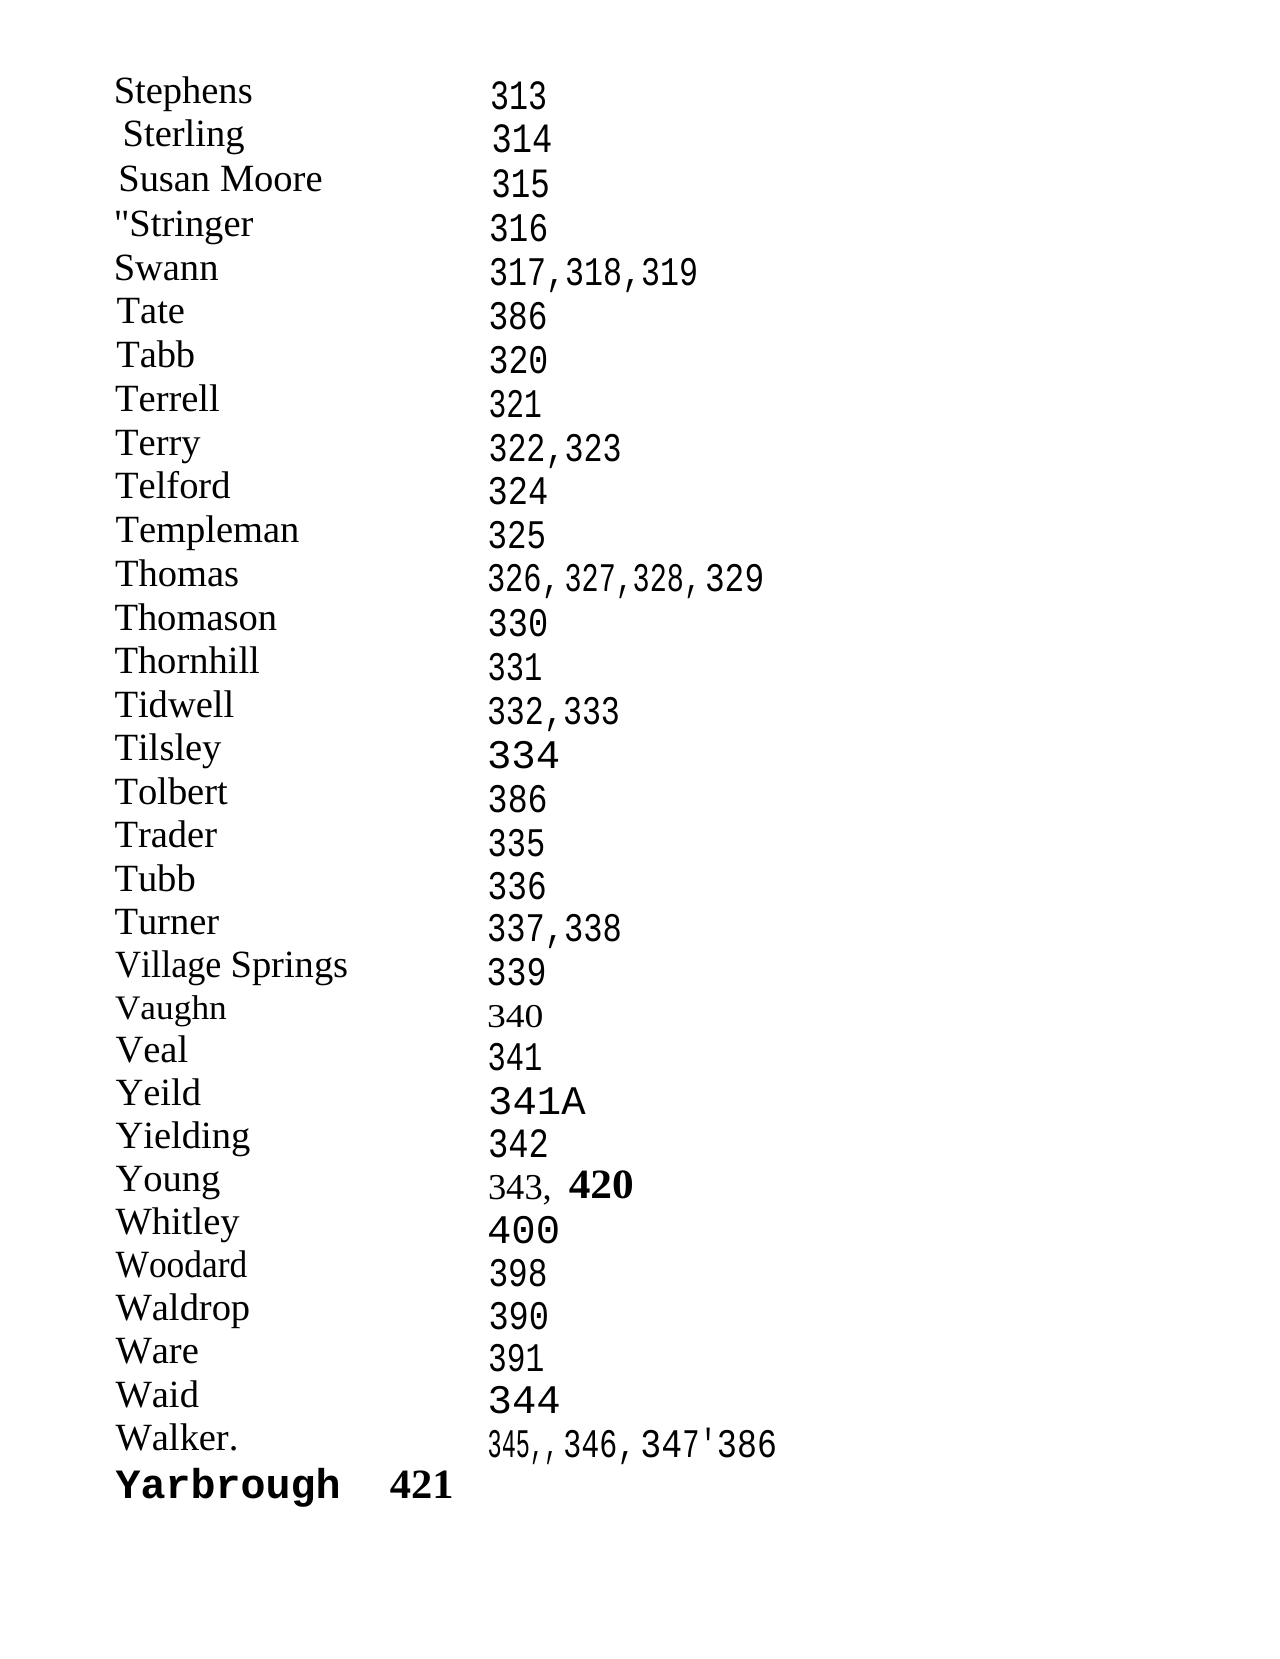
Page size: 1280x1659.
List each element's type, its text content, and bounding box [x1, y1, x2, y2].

text 339 [486, 954, 1100, 998]
text 386 [487, 781, 1100, 825]
text 386 [488, 298, 1100, 342]
text 341A [488, 1083, 1100, 1127]
text Village Springs [115, 943, 457, 987]
text 313 [490, 74, 1100, 122]
text 314 [491, 122, 1100, 166]
text 324 [487, 473, 1100, 517]
text 341 [487, 1037, 1100, 1083]
text 336 [487, 868, 1100, 912]
text 342 [488, 1127, 1100, 1168]
text Susan Moore "Stringer Swann [113, 156, 326, 288]
text 315 [491, 166, 1100, 210]
text Yarbrough 421 [115, 1459, 466, 1511]
text Tate [116, 288, 457, 332]
text 334 [487, 737, 1100, 781]
text 316 [489, 210, 1100, 254]
text 398 [488, 1256, 1100, 1299]
text 345,,346,347'386 [487, 1426, 1100, 1469]
text 330 [487, 604, 1100, 649]
text 340 [487, 998, 1100, 1034]
text 391 [488, 1342, 1100, 1384]
text Stephens [113, 67, 457, 112]
text Templeman [115, 507, 457, 551]
text Vaughn Veal Yeild Yielding Young Whitley Woodard Waldrop Ware Waid Walker. [115, 989, 258, 1458]
text 344 [487, 1384, 1100, 1426]
text 321 [488, 386, 1100, 430]
text 390 [488, 1299, 1100, 1342]
text 400 [487, 1210, 1100, 1256]
text 335 [487, 825, 1100, 868]
text 326,327,328,329 [487, 560, 1100, 604]
text 331 [487, 649, 1100, 693]
text 325 [487, 517, 1100, 560]
text 337,338 [487, 912, 1100, 954]
text Sterling [122, 112, 457, 156]
text 317,318,319 [489, 254, 1100, 298]
text Tabb Terrell Terry Telford [115, 333, 233, 507]
text 332,333 [487, 693, 1100, 737]
text 343, 420 [488, 1168, 1100, 1208]
text Thomas Thomason Thornhill Tidwell Tilsley Tolbert Trader Tubb Turner [114, 551, 281, 943]
text 320 [488, 342, 1100, 386]
text 322,323 [488, 430, 1100, 473]
